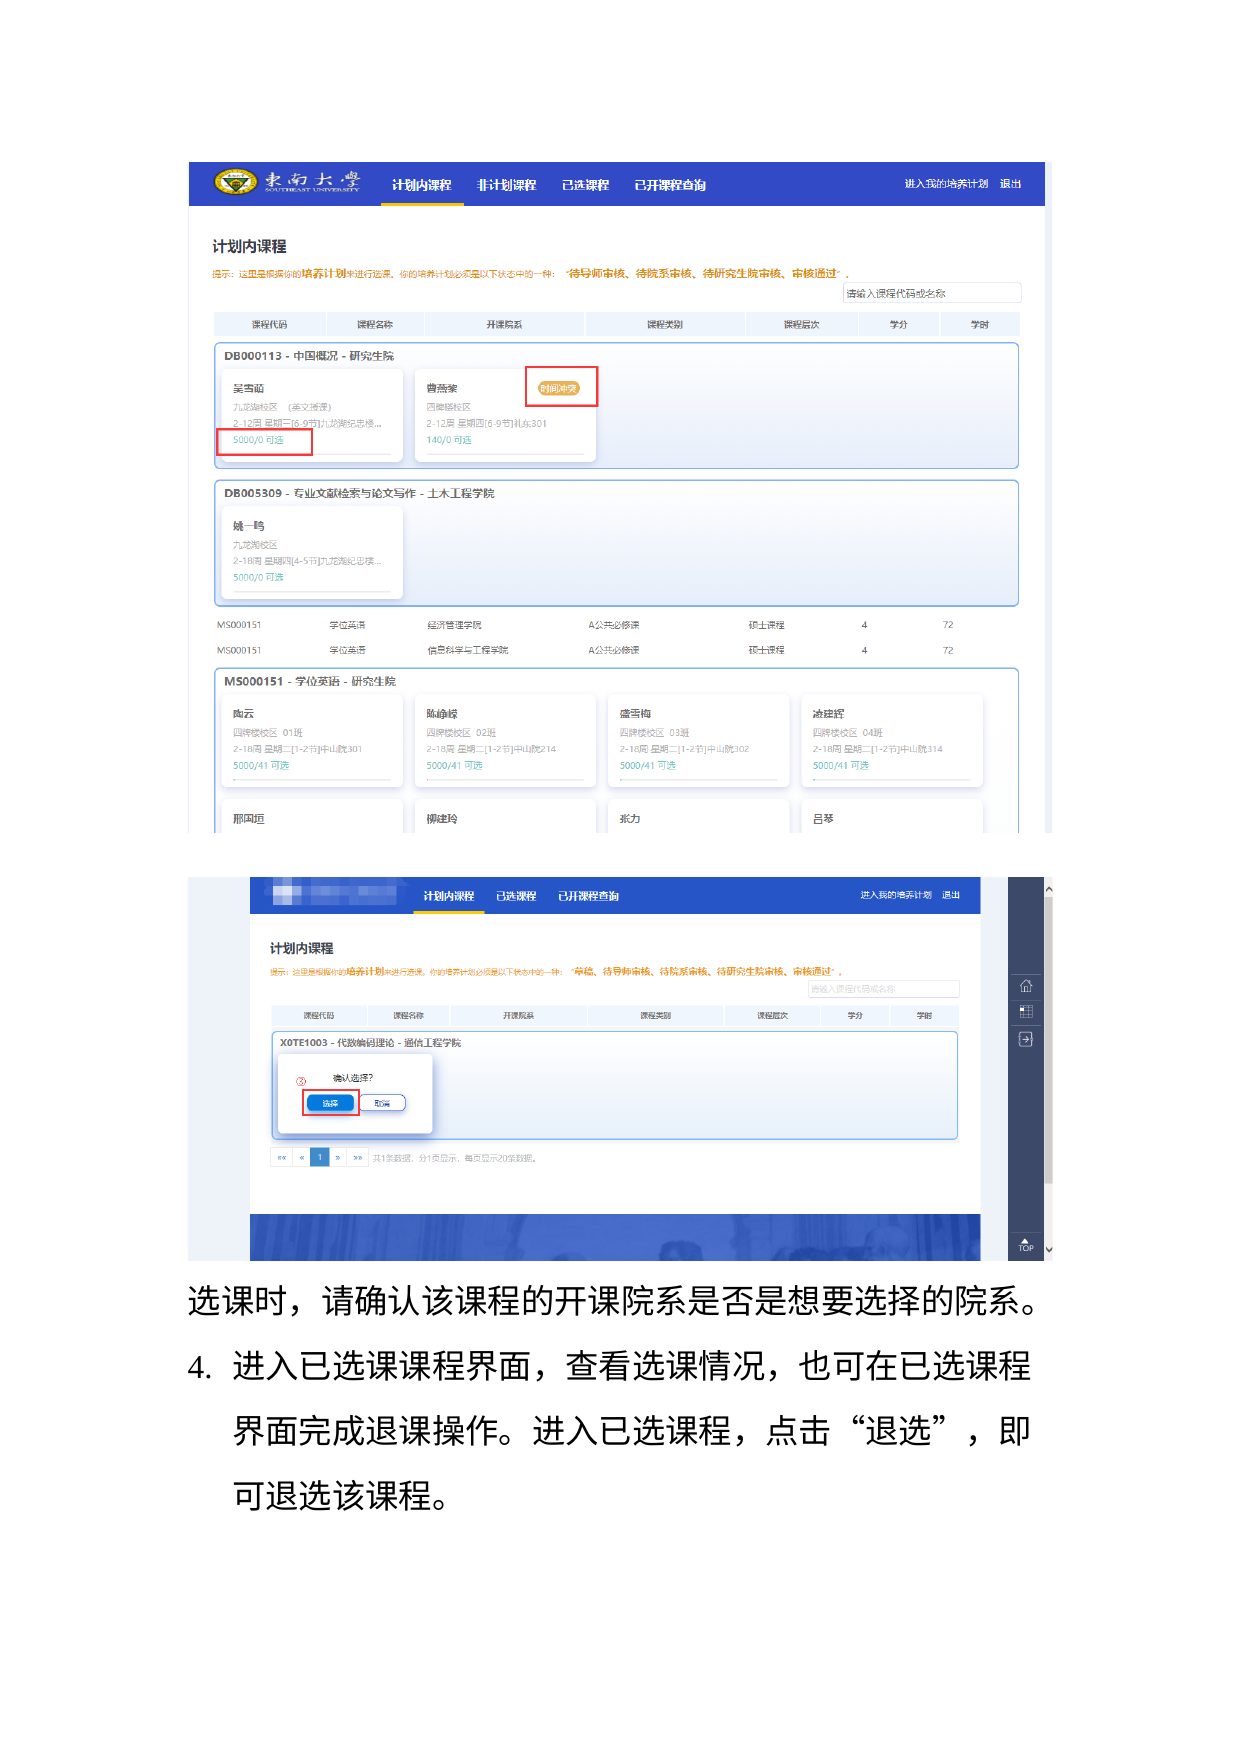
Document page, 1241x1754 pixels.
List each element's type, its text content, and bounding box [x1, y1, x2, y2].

picture [187, 162, 1053, 833]
picture [187, 877, 1053, 1261]
list 进入已选课课程界面，查看选课情况，也可在已选课程界面完成退课操作。进入已选课程，点击“退选”，即可退选该课程。 [187, 1332, 1053, 1527]
text 选课时，请确认该课程的开课院系是否是想要选择的院系。 [187, 1267, 1053, 1332]
